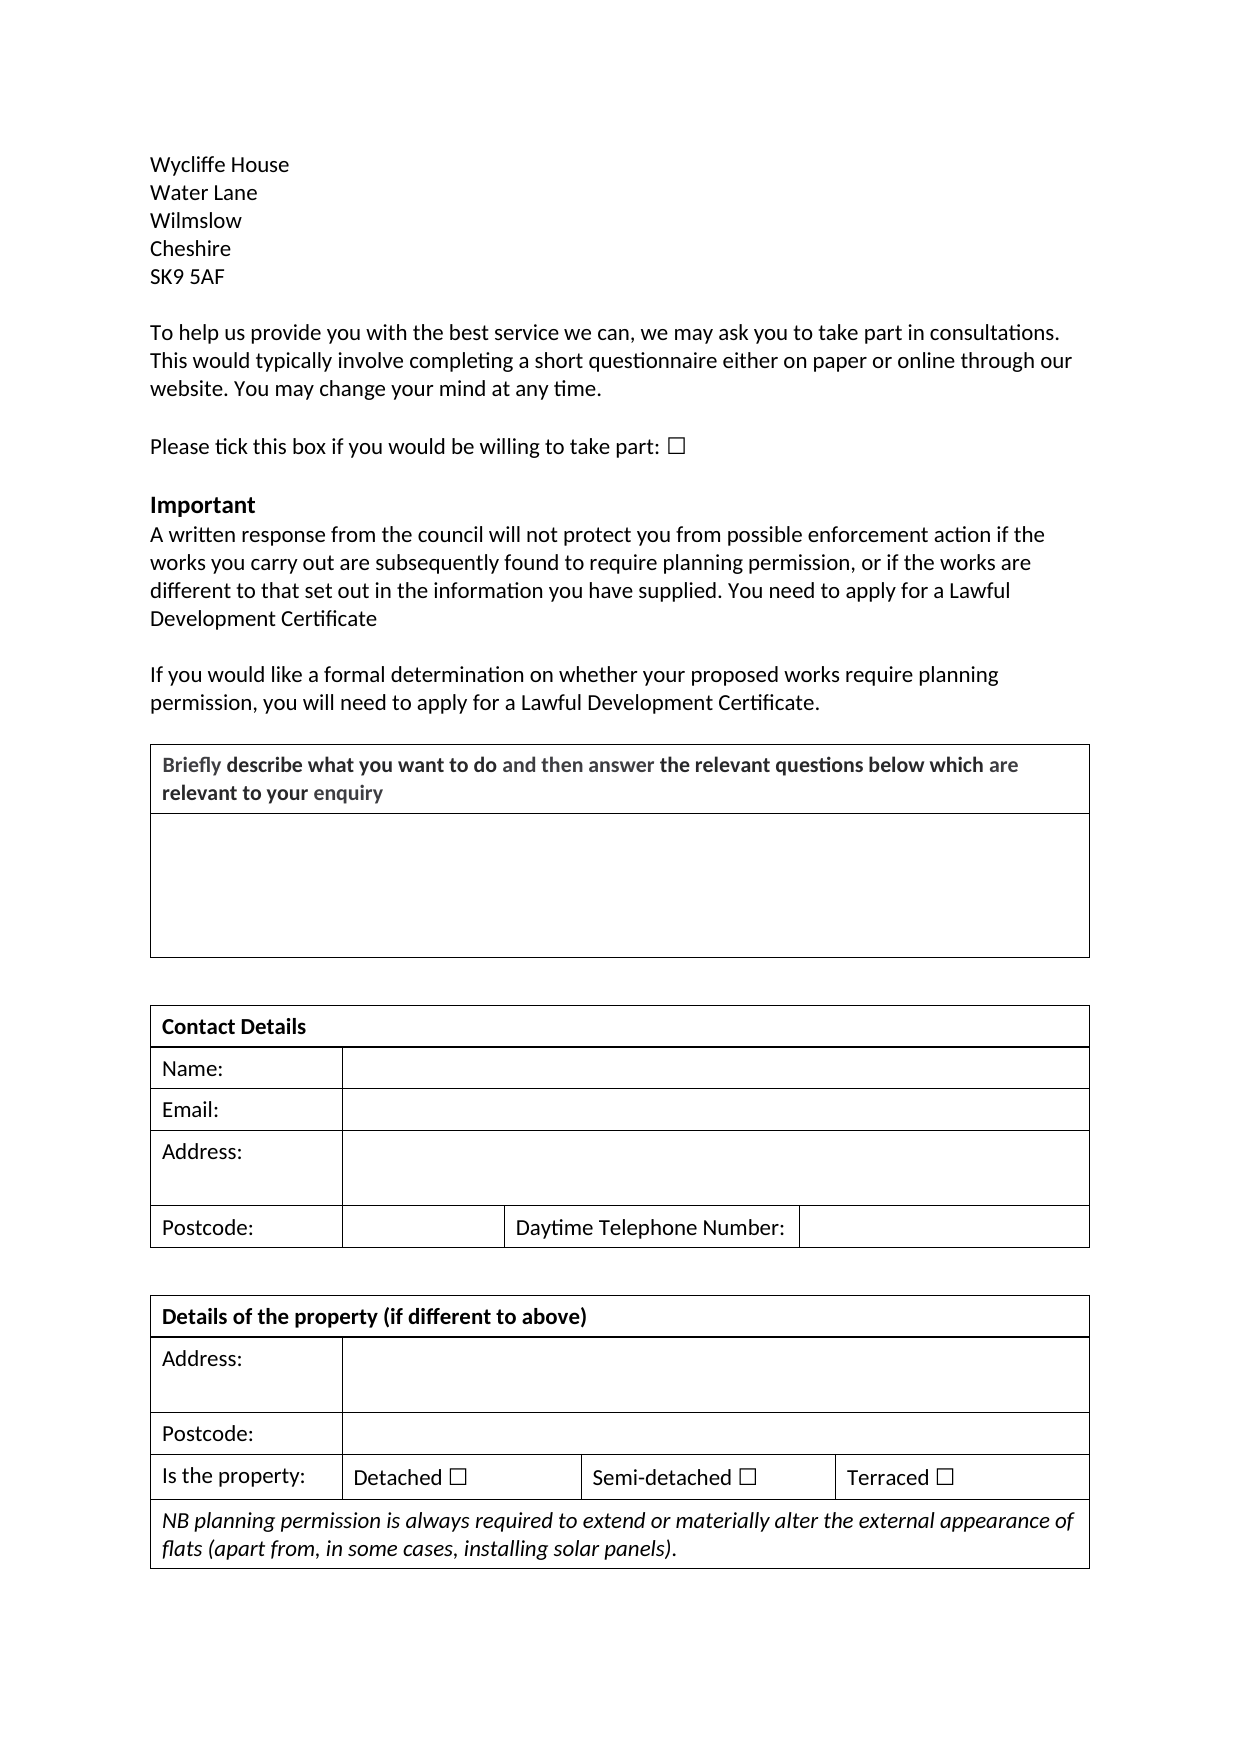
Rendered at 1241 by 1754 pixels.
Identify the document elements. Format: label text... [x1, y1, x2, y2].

table_cell [343, 1048, 1089, 1088]
text Please tick this box if you would be willing to take part: [150, 430, 1090, 461]
table_cell [800, 1206, 1089, 1247]
text SK9 5AF [150, 262, 1090, 290]
table_cell Postcode: [151, 1413, 342, 1454]
table_cell Semi-detached [582, 1455, 835, 1498]
text Wilmslow [150, 206, 1090, 234]
table_cell NB planning permission is always required to extend or materially alter the external appearance of flats (apart from, in some cases, installing solar panels). [151, 1500, 1089, 1568]
table_cell [343, 1413, 1089, 1454]
table_header Briefly describe what you want to do and then answer the relevant questions below which are relevant to your enquiry [151, 745, 1089, 812]
table_cell [343, 1131, 1089, 1205]
table_cell Email: [151, 1089, 342, 1129]
table_cell [343, 1206, 504, 1247]
table_cell Postcode: [151, 1206, 342, 1247]
text If you would like a formal determination on whether your proposed works require planning permission, you will need to apply for a Lawful Development Certificate. [150, 660, 1090, 716]
table_cell Address: [151, 1338, 342, 1412]
text Important [150, 489, 1090, 520]
table_header Details of the property (if different to above) [151, 1296, 1089, 1336]
text A written response from the council will not protect you from possible enforcement action if the works you carry out are subsequently found to require planning permission, or if the works are different to that set out in the information you have supplied. You need to apply for a Lawful Development Certificate [150, 520, 1090, 632]
table_cell Detached [343, 1455, 581, 1498]
text Water Lane [150, 178, 1090, 206]
text Wycliffe House [150, 150, 1090, 178]
table_cell Is the property: [151, 1455, 342, 1498]
table_header Contact Details [151, 1006, 1089, 1046]
table_cell [343, 1338, 1089, 1412]
table_cell [343, 1089, 1089, 1129]
table_cell Daytime Telephone Number: [505, 1206, 799, 1247]
text Cheshire [150, 234, 1090, 262]
table_cell [151, 814, 1089, 957]
table_cell Terraced [836, 1455, 1089, 1498]
table_cell Address: [151, 1131, 342, 1205]
text To help us provide you with the best service we can, we may ask you to take part in consultations. This would typically involve completing a short questionnaire either on paper or online through our website. You may change your mind at any time. [150, 318, 1090, 402]
table_cell Name: [151, 1048, 342, 1088]
